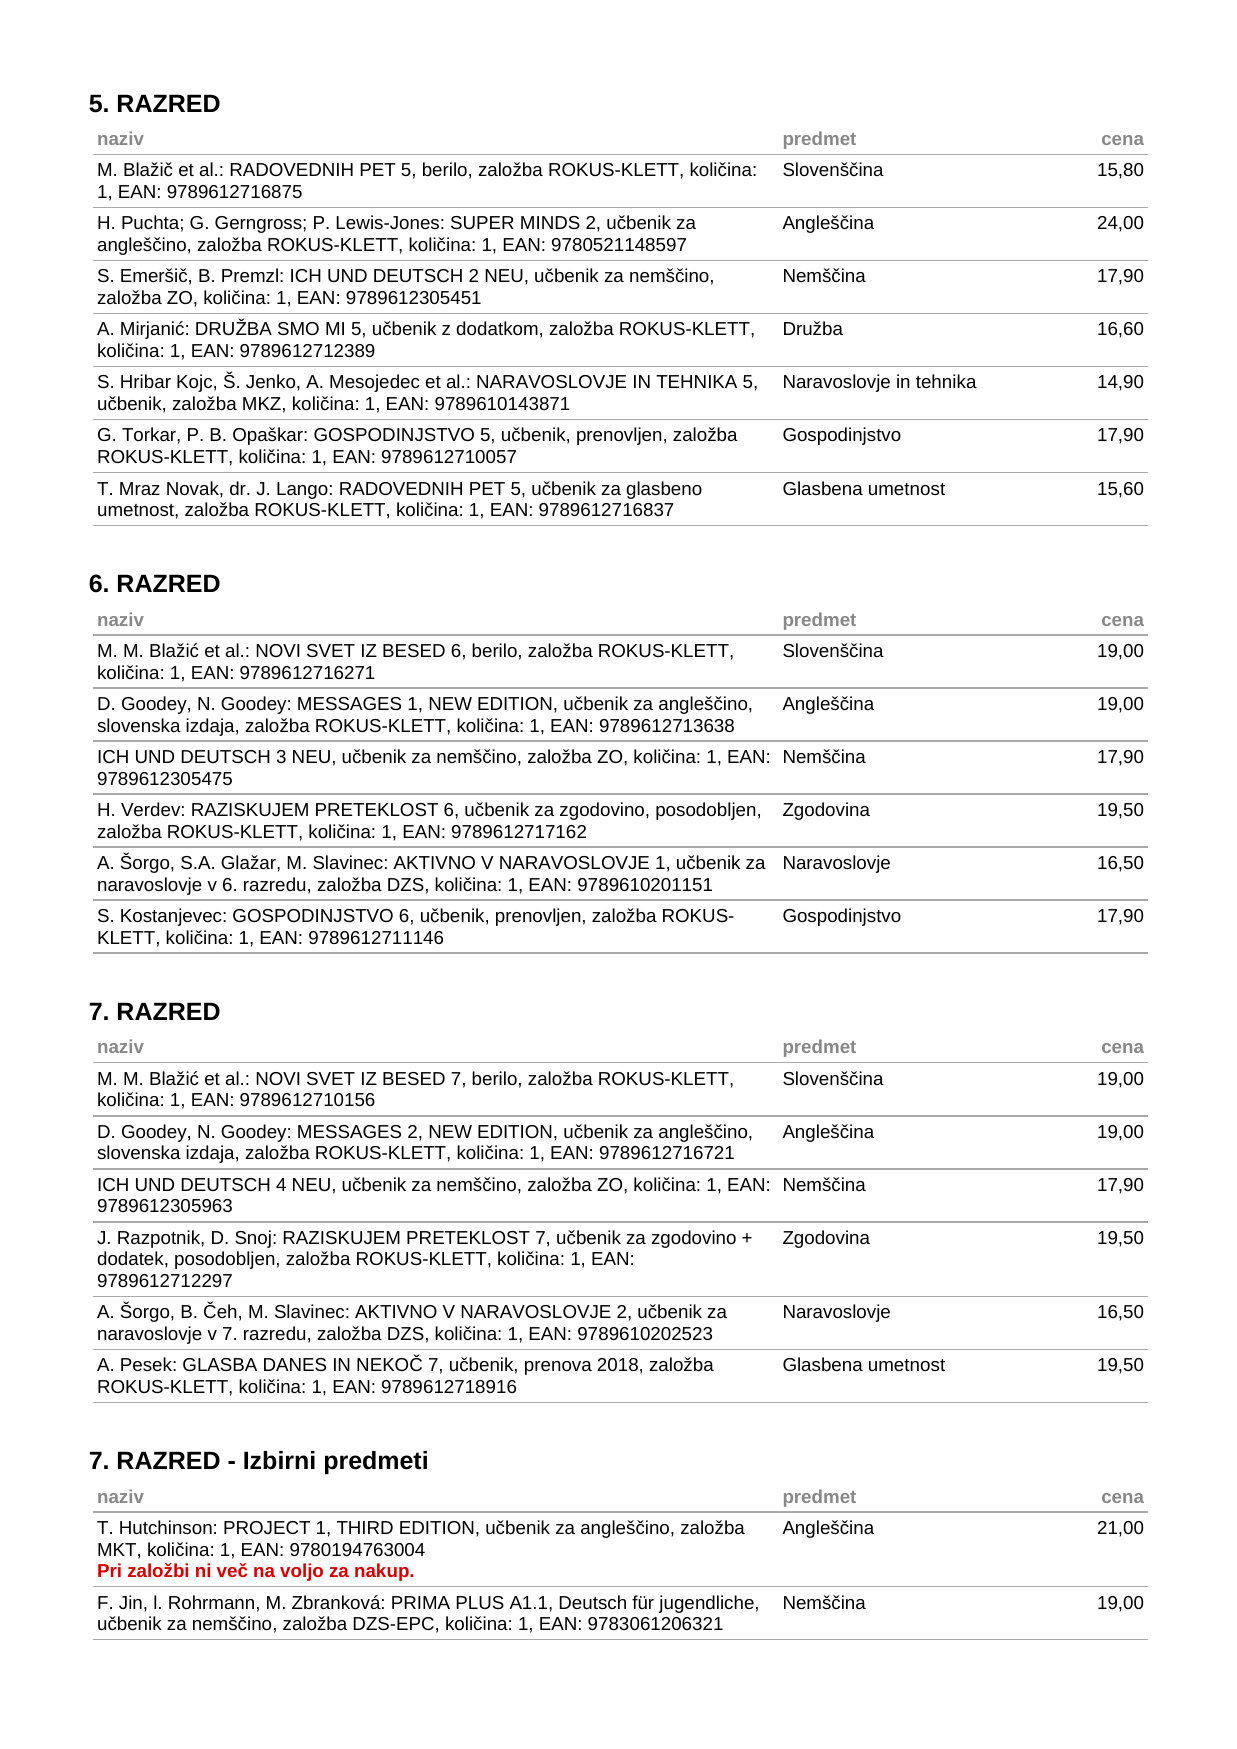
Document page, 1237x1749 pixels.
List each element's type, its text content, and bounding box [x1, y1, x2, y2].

table_header predmet [778, 604, 1089, 634]
table_cell A. Mirjanić: DRUŽBA SMO MI 5, učbenik z dodatkom, založba ROKUS-KLETT, količina: 1, EAN: 9789612712389 [93, 314, 778, 366]
table_cell 17,90 [1089, 1170, 1148, 1221]
table_cell 16,60 [1089, 314, 1148, 366]
table_cell M. Blažič et al.: RADOVEDNIH PET 5, berilo, založba ROKUS-KLETT, količina: 1, EAN: 9789612716875 [93, 155, 778, 206]
table_cell 17,90 [1089, 742, 1148, 793]
table_cell A. Šorgo, S.A. Glažar, M. Slavinec: AKTIVNO V NARAVOSLOVJE 1, učbenik za naravoslovje v 6. razredu, založba DZS, količina: 1, EAN: 9789610201151 [93, 848, 778, 899]
table_cell 19,00 [1089, 1117, 1148, 1168]
table_cell 15,60 [1089, 473, 1148, 524]
table_cell J. Razpotnik, D. Snoj: RAZISKUJEM PRETEKLOST 7, učbenik za zgodovino + dodatek, posodobljen, založba ROKUS-KLETT, količina: 1, EAN: 9789612712297 [93, 1223, 778, 1296]
table_cell Angleščina [778, 208, 1089, 259]
table_cell T. Hutchinson: PROJECT 1, THIRD EDITION, učbenik za angleščino, založba MKT, količina: 1, EAN: 9780194763004 Pri založbi ni več na voljo za nakup. [93, 1513, 778, 1586]
table_cell Nemščina [778, 742, 1089, 793]
table_cell M. M. Blažić et al.: NOVI SVET IZ BESED 6, berilo, založba ROKUS-KLETT, količina: 1, EAN: 9789612716271 [93, 636, 778, 687]
table_header naziv [93, 604, 778, 634]
table_cell Družba [778, 314, 1089, 366]
table_cell Glasbena umetnost [778, 1350, 1089, 1402]
table_cell S. Kostanjevec: GOSPODINJSTVO 6, učbenik, prenovljen, založba ROKUS-KLETT, količina: 1, EAN: 9789612711146 [93, 901, 778, 952]
text 7. RAZRED - Izbirni predmeti [88, 1446, 1148, 1475]
table_cell D. Goodey, N. Goodey: MESSAGES 1, NEW EDITION, učbenik za angleščino, slovenska izdaja, založba ROKUS-KLETT, količina: 1, EAN: 9789612713638 [93, 689, 778, 740]
table_cell A. Pesek: GLASBA DANES IN NEKOČ 7, učbenik, prenova 2018, založba ROKUS-KLETT, količina: 1, EAN: 9789612718916 [93, 1350, 778, 1402]
table_cell T. Mraz Novak, dr. J. Lango: RADOVEDNIH PET 5, učbenik za glasbeno umetnost, založba ROKUS-KLETT, količina: 1, EAN: 9789612716837 [93, 473, 778, 524]
table_cell Gospodinjstvo [778, 420, 1089, 472]
table_cell Nemščina [778, 1170, 1089, 1221]
table_cell Naravoslovje [778, 848, 1089, 899]
table_header naziv [93, 124, 778, 153]
table_header cena [1089, 1032, 1148, 1062]
table_cell Naravoslovje [778, 1297, 1089, 1348]
table_header cena [1089, 124, 1148, 153]
table_cell Nemščina [778, 261, 1089, 312]
table_cell Nemščina [778, 1587, 1089, 1639]
table_cell Slovenščina [778, 155, 1089, 206]
table_cell 19,00 [1089, 1063, 1148, 1115]
table_cell ICH UND DEUTSCH 3 NEU, učbenik za nemščino, založba ZO, količina: 1, EAN: 9789612305475 [93, 742, 778, 793]
table_cell Angleščina [778, 689, 1089, 740]
table_header naziv [93, 1481, 778, 1511]
table_cell A. Šorgo, B. Čeh, M. Slavinec: AKTIVNO V NARAVOSLOVJE 2, učbenik za naravoslovje v 7. razredu, založba DZS, količina: 1, EAN: 9789610202523 [93, 1297, 778, 1348]
table_header predmet [778, 1032, 1089, 1062]
table_cell 24,00 [1089, 208, 1148, 259]
text 7. RAZRED [88, 997, 1148, 1026]
table_cell 19,50 [1089, 1223, 1148, 1296]
table_cell 15,80 [1089, 155, 1148, 206]
table_header predmet [778, 124, 1089, 153]
table_cell 19,00 [1089, 1587, 1148, 1639]
text 5. RAZRED [88, 88, 1148, 117]
table_cell F. Jin, l. Rohrmann, M. Zbranková: PRIMA PLUS A1.1, Deutsch für jugendliche, učbenik za nemščino, založba DZS-EPC, količina: 1, EAN: 9783061206321 [93, 1587, 778, 1639]
table_cell 16,50 [1089, 848, 1148, 899]
table_cell S. Hribar Kojc, Š. Jenko, A. Mesojedec et al.: NARAVOSLOVJE IN TEHNIKA 5, učbenik, založba MKZ, količina: 1, EAN: 9789610143871 [93, 367, 778, 418]
table_header cena [1089, 604, 1148, 634]
table_cell 19,50 [1089, 795, 1148, 846]
table_cell 19,50 [1089, 1350, 1148, 1402]
table_cell H. Verdev: RAZISKUJEM PRETEKLOST 6, učbenik za zgodovino, posodobljen, založba ROKUS-KLETT, količina: 1, EAN: 9789612717162 [93, 795, 778, 846]
table_cell Zgodovina [778, 795, 1089, 846]
table_cell Glasbena umetnost [778, 473, 1089, 524]
table_cell 14,90 [1089, 367, 1148, 418]
table_cell G. Torkar, P. B. Opaškar: GOSPODINJSTVO 5, učbenik, prenovljen, založba ROKUS-KLETT, količina: 1, EAN: 9789612710057 [93, 420, 778, 472]
table_cell ICH UND DEUTSCH 4 NEU, učbenik za nemščino, založba ZO, količina: 1, EAN: 9789612305963 [93, 1170, 778, 1221]
table_header cena [1089, 1481, 1148, 1511]
table_cell 19,00 [1089, 636, 1148, 687]
table_cell 16,50 [1089, 1297, 1148, 1348]
text 6. RAZRED [88, 569, 1148, 598]
table_cell 17,90 [1089, 420, 1148, 472]
table_header predmet [778, 1481, 1089, 1511]
table_cell Naravoslovje in tehnika [778, 367, 1089, 418]
table_cell H. Puchta; G. Gerngross; P. Lewis-Jones: SUPER MINDS 2, učbenik za angleščino, založba ROKUS-KLETT, količina: 1, EAN: 9780521148597 [93, 208, 778, 259]
table_cell Zgodovina [778, 1223, 1089, 1296]
table_cell 19,00 [1089, 689, 1148, 740]
table_cell D. Goodey, N. Goodey: MESSAGES 2, NEW EDITION, učbenik za angleščino, slovenska izdaja, založba ROKUS-KLETT, količina: 1, EAN: 9789612716721 [93, 1117, 778, 1168]
table_cell Slovenščina [778, 636, 1089, 687]
table_cell 17,90 [1089, 261, 1148, 312]
table_cell Slovenščina [778, 1063, 1089, 1115]
table_header naziv [93, 1032, 778, 1062]
table_cell Angleščina [778, 1117, 1089, 1168]
table_cell S. Emeršič, B. Premzl: ICH UND DEUTSCH 2 NEU, učbenik za nemščino, založba ZO, količina: 1, EAN: 9789612305451 [93, 261, 778, 312]
table_cell Angleščina [778, 1513, 1089, 1586]
table_cell 21,00 [1089, 1513, 1148, 1586]
table_cell 17,90 [1089, 901, 1148, 952]
table_cell Gospodinjstvo [778, 901, 1089, 952]
table_cell M. M. Blažić et al.: NOVI SVET IZ BESED 7, berilo, založba ROKUS-KLETT, količina: 1, EAN: 9789612710156 [93, 1063, 778, 1115]
